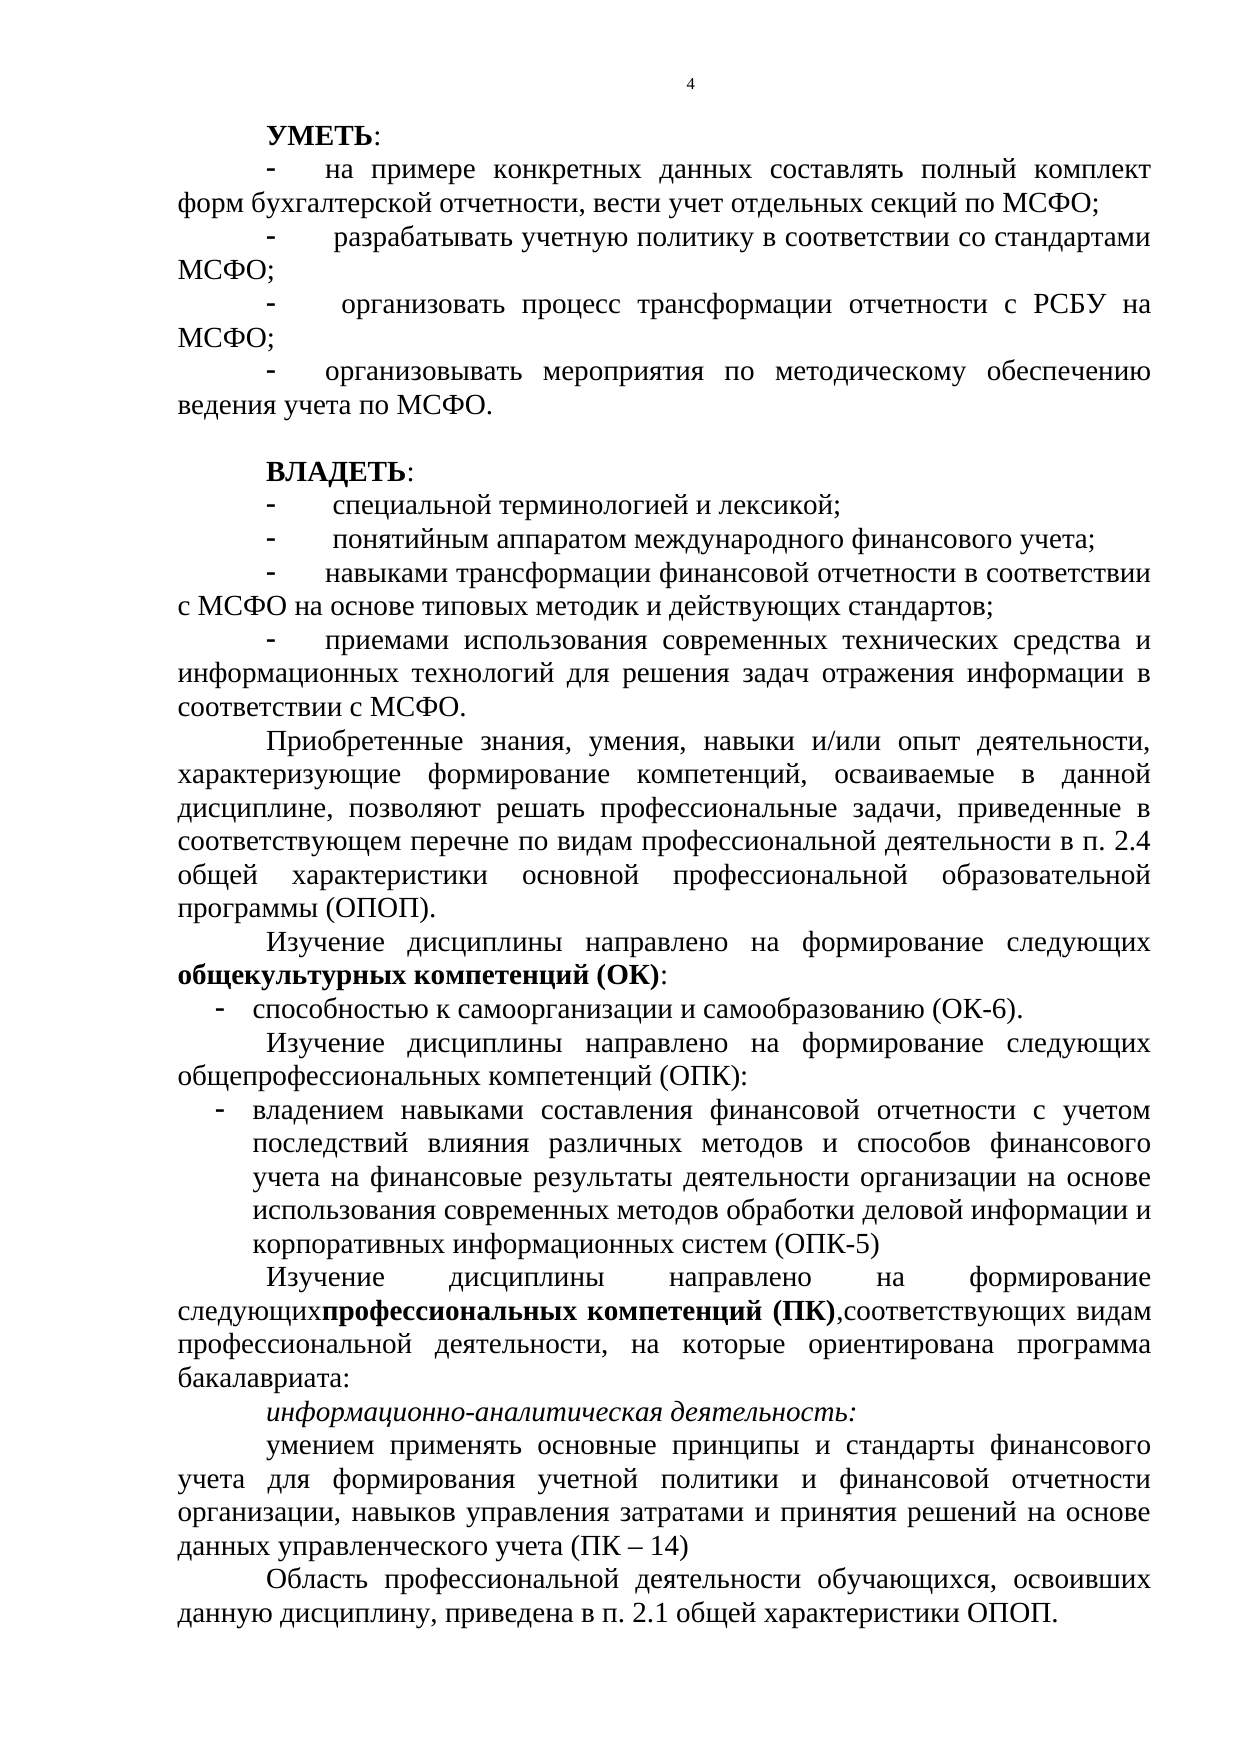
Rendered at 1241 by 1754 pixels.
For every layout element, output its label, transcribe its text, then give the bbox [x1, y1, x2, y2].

text Изучение дисциплины направлено на формирование следующихпрофессиональных компетенций (ПК),соответствующих видам профессиональной деятельности, на которые ориентирована программа бакалавриата: [177, 1259, 1152, 1394]
text Изучение дисциплины направлено на формирование следующих общекультурных компетенций (ОК): [177, 924, 1152, 991]
text Приобретенные знания, умения, навыки и/или опыт деятельности, характеризующие формирование компетенций, осваиваемые в данной дисциплине, позволяют решать профессиональные задачи, приведенные в соответствующем перечне по видам профессиональной деятельности в п. 2.4 общей характеристики основной профессиональной образовательной программы (ОПОП). [177, 723, 1152, 924]
list разрабатывать учетную политику в соответствии со стандартами МСФО; [177, 219, 1152, 286]
list приемами использования современных технических средства и информационных технологий для решения задач отражения информации в соответствии с МСФО. [177, 622, 1152, 723]
list способностью к самоорганизации и самообразованию (ОК-6). [215, 991, 1152, 1025]
list понятийным аппаратом международного финансового учета; [177, 521, 1152, 555]
list на примере конкретных данных составлять полный комплект форм бухгалтерской отчетности, вести учет отдельных секций по МСФО; [177, 152, 1152, 219]
text ВЛАДЕТЬ: [177, 454, 1152, 487]
text умением применять основные принципы и стандарты финансового учета для формирования учетной политики и финансовой отчетности организации, навыков управления затратами и принятия решений на основе данных управленческого учета (ПК – 14) [177, 1427, 1152, 1561]
text Область профессиональной деятельности обучающихся, освоивших данную дисциплину, приведена в п. 2.1 общей характеристики ОПОП. [177, 1561, 1152, 1628]
list специальной терминологией и лексикой; [177, 487, 1152, 521]
text УМЕТЬ: [177, 118, 1152, 152]
list организовывать мероприятия по методическому обеспечению ведения учета по МСФО. [177, 353, 1152, 420]
list организовать процесс трансформации отчетности с РСБУ на МСФО; [177, 286, 1152, 353]
list навыками трансформации финансовой отчетности в соответствии с МСФО на основе типовых методик и действующих стандартов; [177, 555, 1152, 622]
text Изучение дисциплины направлено на формирование следующих общепрофессиональных компетенций (ОПК): [177, 1025, 1152, 1092]
text информационно-аналитическая деятельность: [177, 1394, 1152, 1427]
list владением навыками составления финансовой отчетности с учетом последствий влияния различных методов и способов финансового учета на финансовые результаты деятельности организации на основе использования современных методов обработки деловой информации и корпоративных информационных систем (ОПК-5) [215, 1092, 1152, 1259]
